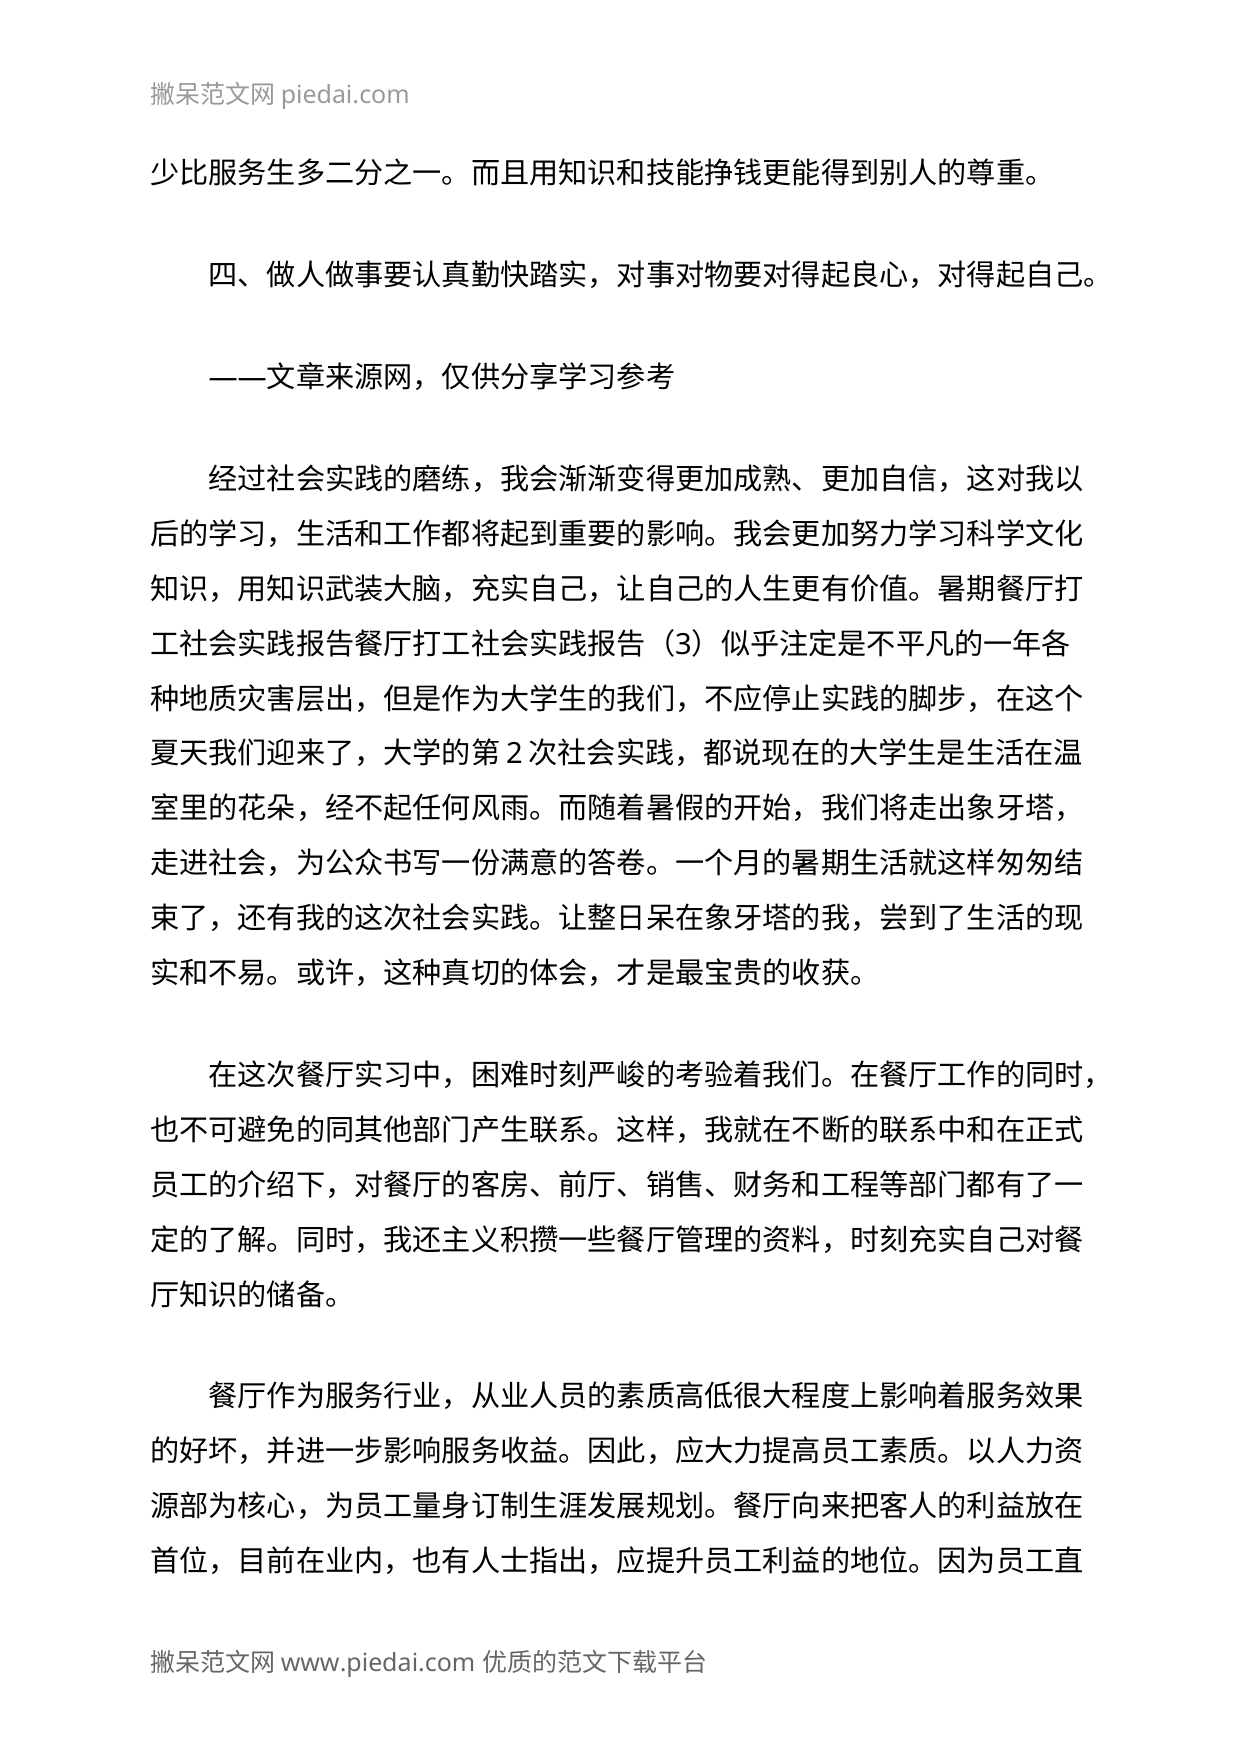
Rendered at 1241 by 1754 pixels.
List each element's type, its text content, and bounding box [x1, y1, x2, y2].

text 经过社会实践的磨练，我会渐渐变得更加成熟、更加自信，这对我以后的学习，生活和工作都将起到重要的影响。我会更加努力学习科学文化知识，用知识武装大脑，充实自己，让自己的人生更有价值。暑期餐厅打工社会实践报告餐厅打工社会实践报告（3）似乎注定是不平凡的一年各种地质灾害层出，但是作为大学生的我们，不应停止实践的脚步，在这个夏天我们迎来了，大学的第2次社会实践，都说现在的大学生是生活在温室里的花朵，经不起任何风雨。而随着暑假的开始，我们将走出象牙塔，走进社会，为公众书写一份满意的答卷。一个月的暑期生活就这样匆匆结束了，还有我的这次社会实践。让整日呆在象牙塔的我，尝到了生活的现实和不易。或许，这种真切的体会，才是最宝贵的收获。 [150, 456, 1090, 992]
text 在这次餐厅实习中，困难时刻严峻的考验着我们。在餐厅工作的同时，也不可避免的同其他部门产生联系。这样，我就在不断的联系中和在正式员工的介绍下，对餐厅的客房、前厅、销售、财务和工程等部门都有了一定的了解。同时，我还主义积攒一些餐厅管理的资料，时刻充实自己对餐厅知识的储备。 [150, 1052, 1090, 1313]
text ——文章来源网，仅供分享学习参考 [150, 353, 1090, 396]
text 四、做人做事要认真勤快踏实，对事对物要对得起良心，对得起自己。 [150, 252, 1090, 294]
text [150, 1373, 1090, 1580]
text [150, 150, 1090, 192]
